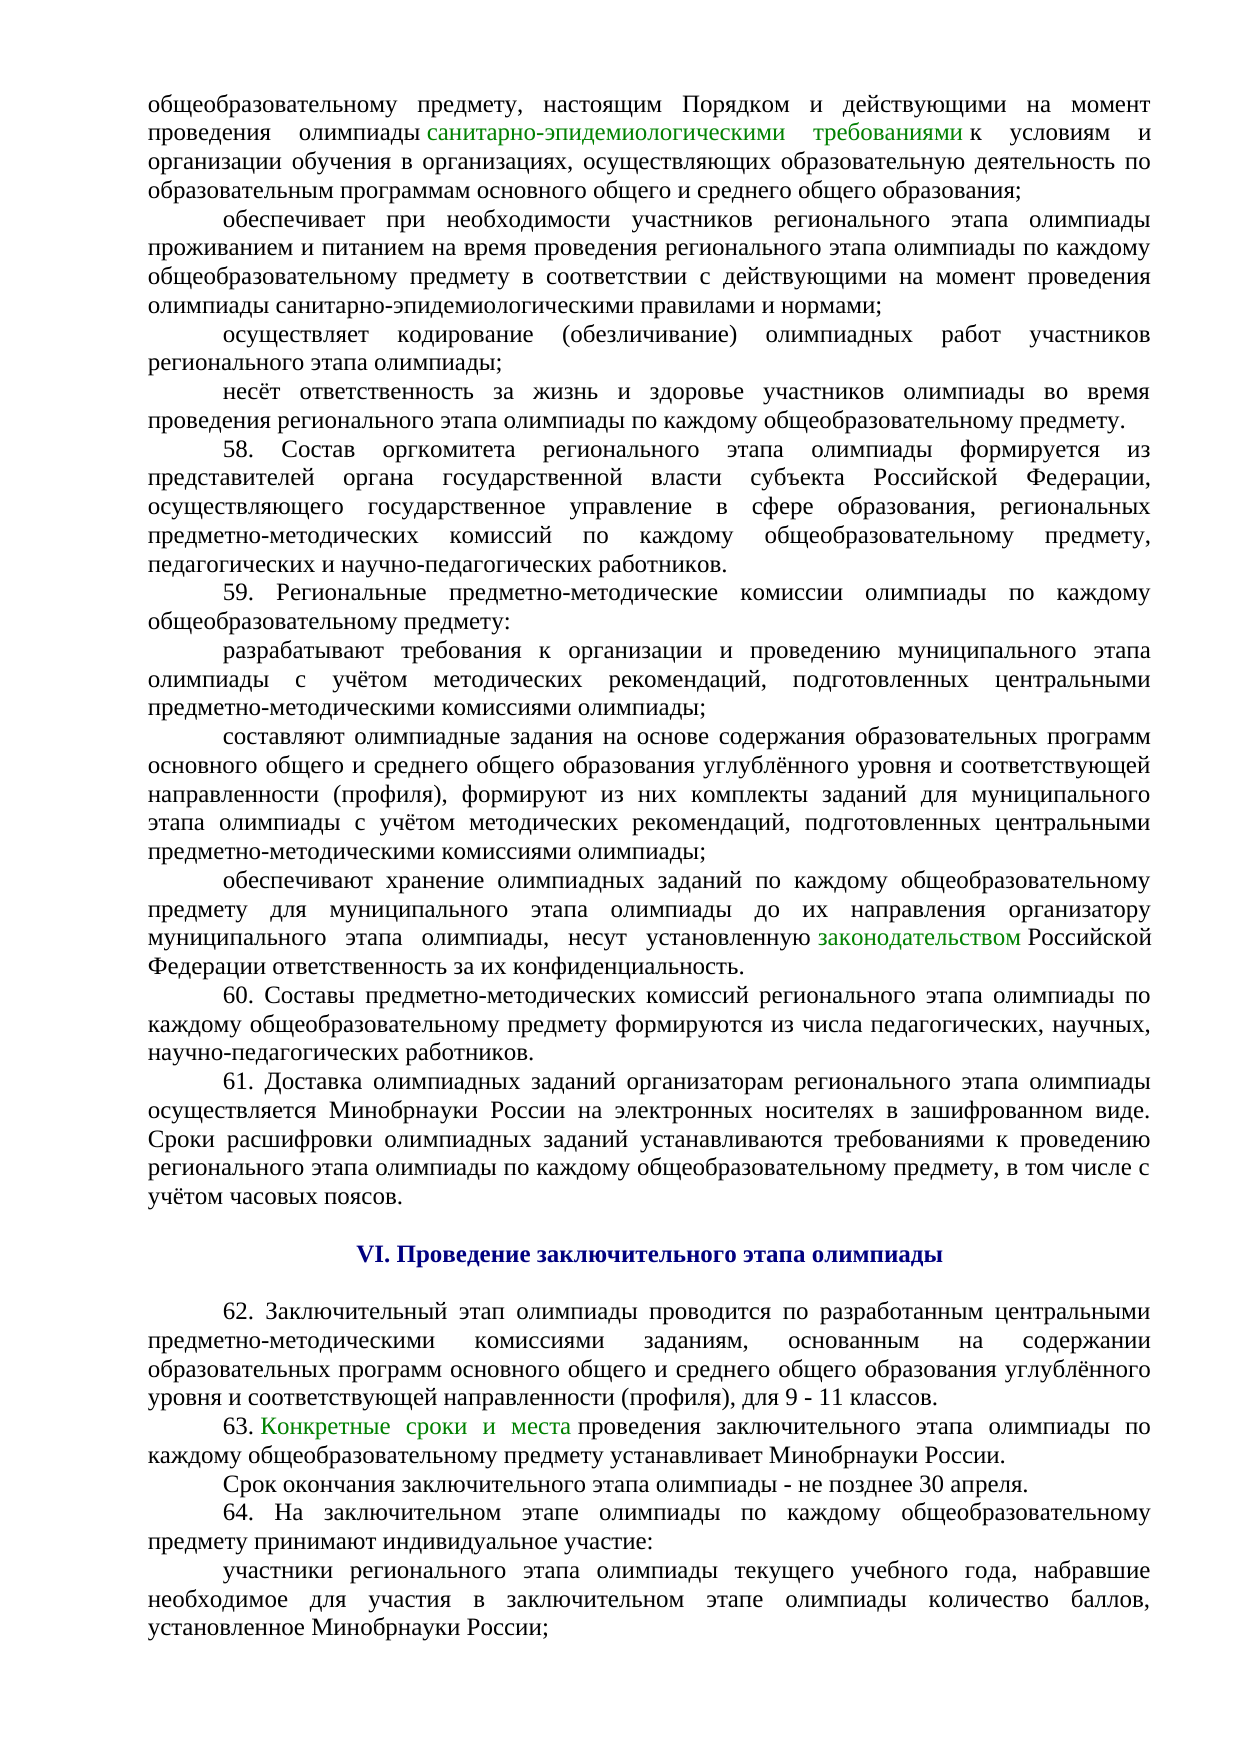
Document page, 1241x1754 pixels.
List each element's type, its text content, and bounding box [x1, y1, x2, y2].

text 60. Составы предметно-методических комиссий регионального этапа олимпиады по каждому общеобразовательному предмету формируются из числа педагогических, научных, научно-педагогических работников. [148, 980, 1152, 1066]
text 58. Состав оргкомитета регионального этапа олимпиады формируется из представителей органа государственной власти субъекта Российской Федерации, осуществляющего государственное управление в сфере образования, региональных предметно-методических комиссий по каждому общеобразовательному предмету, педагогических и научно-педагогических работников. [148, 434, 1152, 577]
text 63. Конкретные сроки и места проведения заключительного этапа олимпиады по каждому общеобразовательному предмету устанавливает Минобрнауки России. [148, 1411, 1152, 1469]
text VI. Проведение заключительного этапа олимпиады [148, 1239, 1152, 1267]
text участники регионального этапа олимпиады текущего учебного года, набравшие необходимое для участия в заключительном этапе олимпиады количество баллов, установленное Минобрнауки России; [148, 1555, 1152, 1641]
text 61. Доставка олимпиадных заданий организаторам регионального этапа олимпиады осуществляется Минобрнауки России на электронных носителях в зашифрованном виде. Сроки расшифровки олимпиадных заданий устанавливаются требованиями к проведению регионального этапа олимпиады по каждому общеобразовательному предмету, в том числе с учётом часовых поясов. [148, 1066, 1152, 1210]
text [148, 89, 1152, 204]
text обеспечивают хранение олимпиадных заданий по каждому общеобразовательному предмету для муниципального этапа олимпиады до их направления организатору муниципального этапа олимпиады, несут установленную законодательством Российской Федерации ответственность за их конфиденциальность. [148, 865, 1152, 980]
text Срок окончания заключительного этапа олимпиады - не позднее 30 апреля. [148, 1469, 1152, 1497]
text осуществляет кодирование (обезличивание) олимпиадных работ участников регионального этапа олимпиады; [148, 319, 1152, 376]
text составляют олимпиадные задания на основе содержания образовательных программ основного общего и среднего общего образования углублённого уровня и соответствующей направленности (профиля), формируют из них комплекты заданий для муниципального этапа олимпиады с учётом методических рекомендаций, подготовленных центральными предметно-методическими комиссиями олимпиады; [148, 721, 1152, 865]
text несёт ответственность за жизнь и здоровье участников олимпиады во время проведения регионального этапа олимпиады по каждому общеобразовательному предмету. [148, 376, 1152, 434]
text 62. Заключительный этап олимпиады проводится по разработанным центральными предметно-методическими комиссиями заданиям, основанным на содержании образовательных программ основного общего и среднего общего образования углублённого уровня и соответствующей направленности (профиля), для 9 - 11 классов. [148, 1296, 1152, 1411]
text обеспечивает при необходимости участников регионального этапа олимпиады проживанием и питанием на время проведения регионального этапа олимпиады по каждому общеобразовательному предмету в соответствии с действующими на момент проведения олимпиады санитарно-эпидемиологическими правилами и нормами; [148, 204, 1152, 319]
text 64. На заключительном этапе олимпиады по каждому общеобразовательному предмету принимают индивидуальное участие: [148, 1497, 1152, 1555]
text 59. Региональные предметно-методические комиссии олимпиады по каждому общеобразовательному предмету: [148, 577, 1152, 635]
text разрабатывают требования к организации и проведению муниципального этапа олимпиады с учётом методических рекомендаций, подготовленных центральными предметно-методическими комиссиями олимпиады; [148, 635, 1152, 721]
